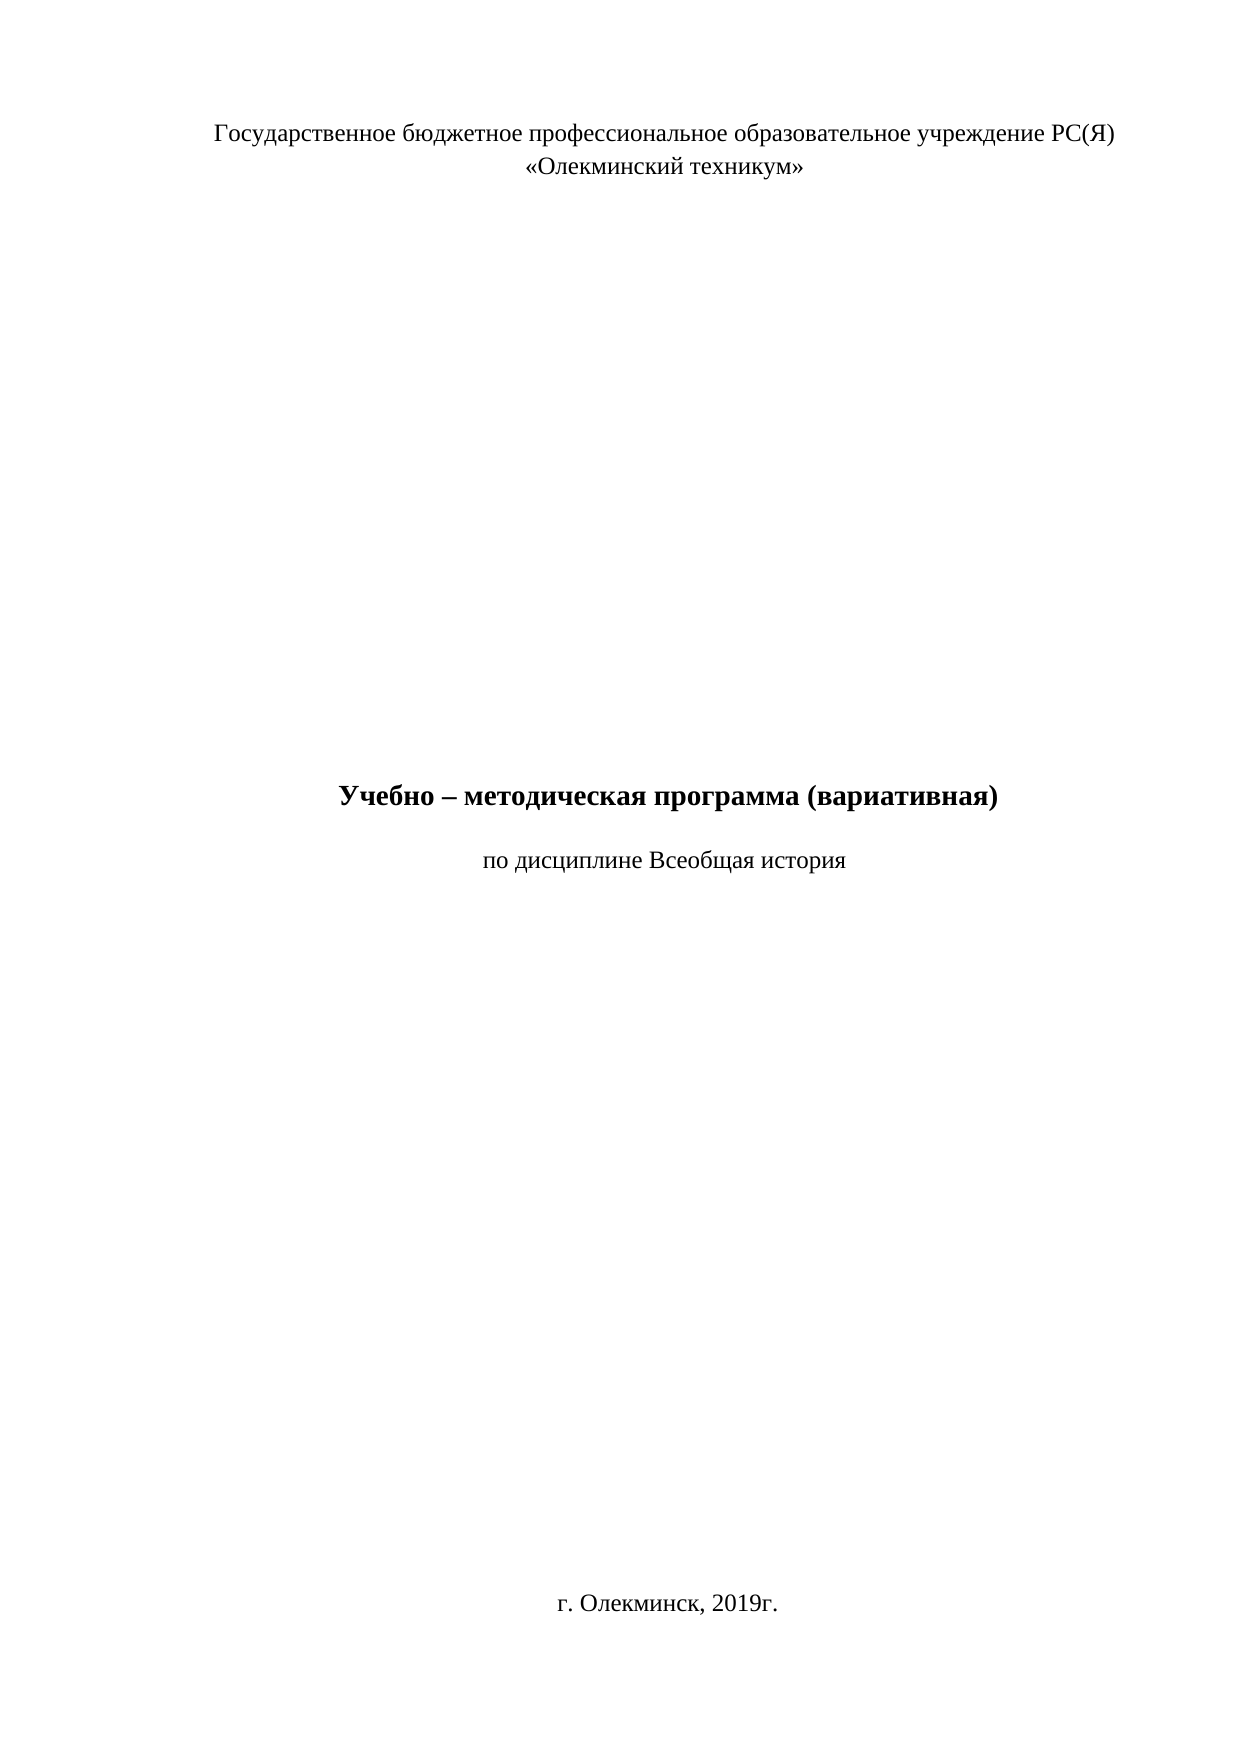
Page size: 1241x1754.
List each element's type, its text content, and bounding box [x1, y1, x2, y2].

text по дисциплине Всеобщая история [177, 845, 1152, 874]
text г. Олекминск, 2019г. [188, 1588, 1148, 1616]
text Учебно – методическая программа (вариативная) [177, 778, 1152, 812]
text Государственное бюджетное профессиональное образовательное учреждение РС(Я) «Олекминский техникум» [177, 118, 1152, 180]
